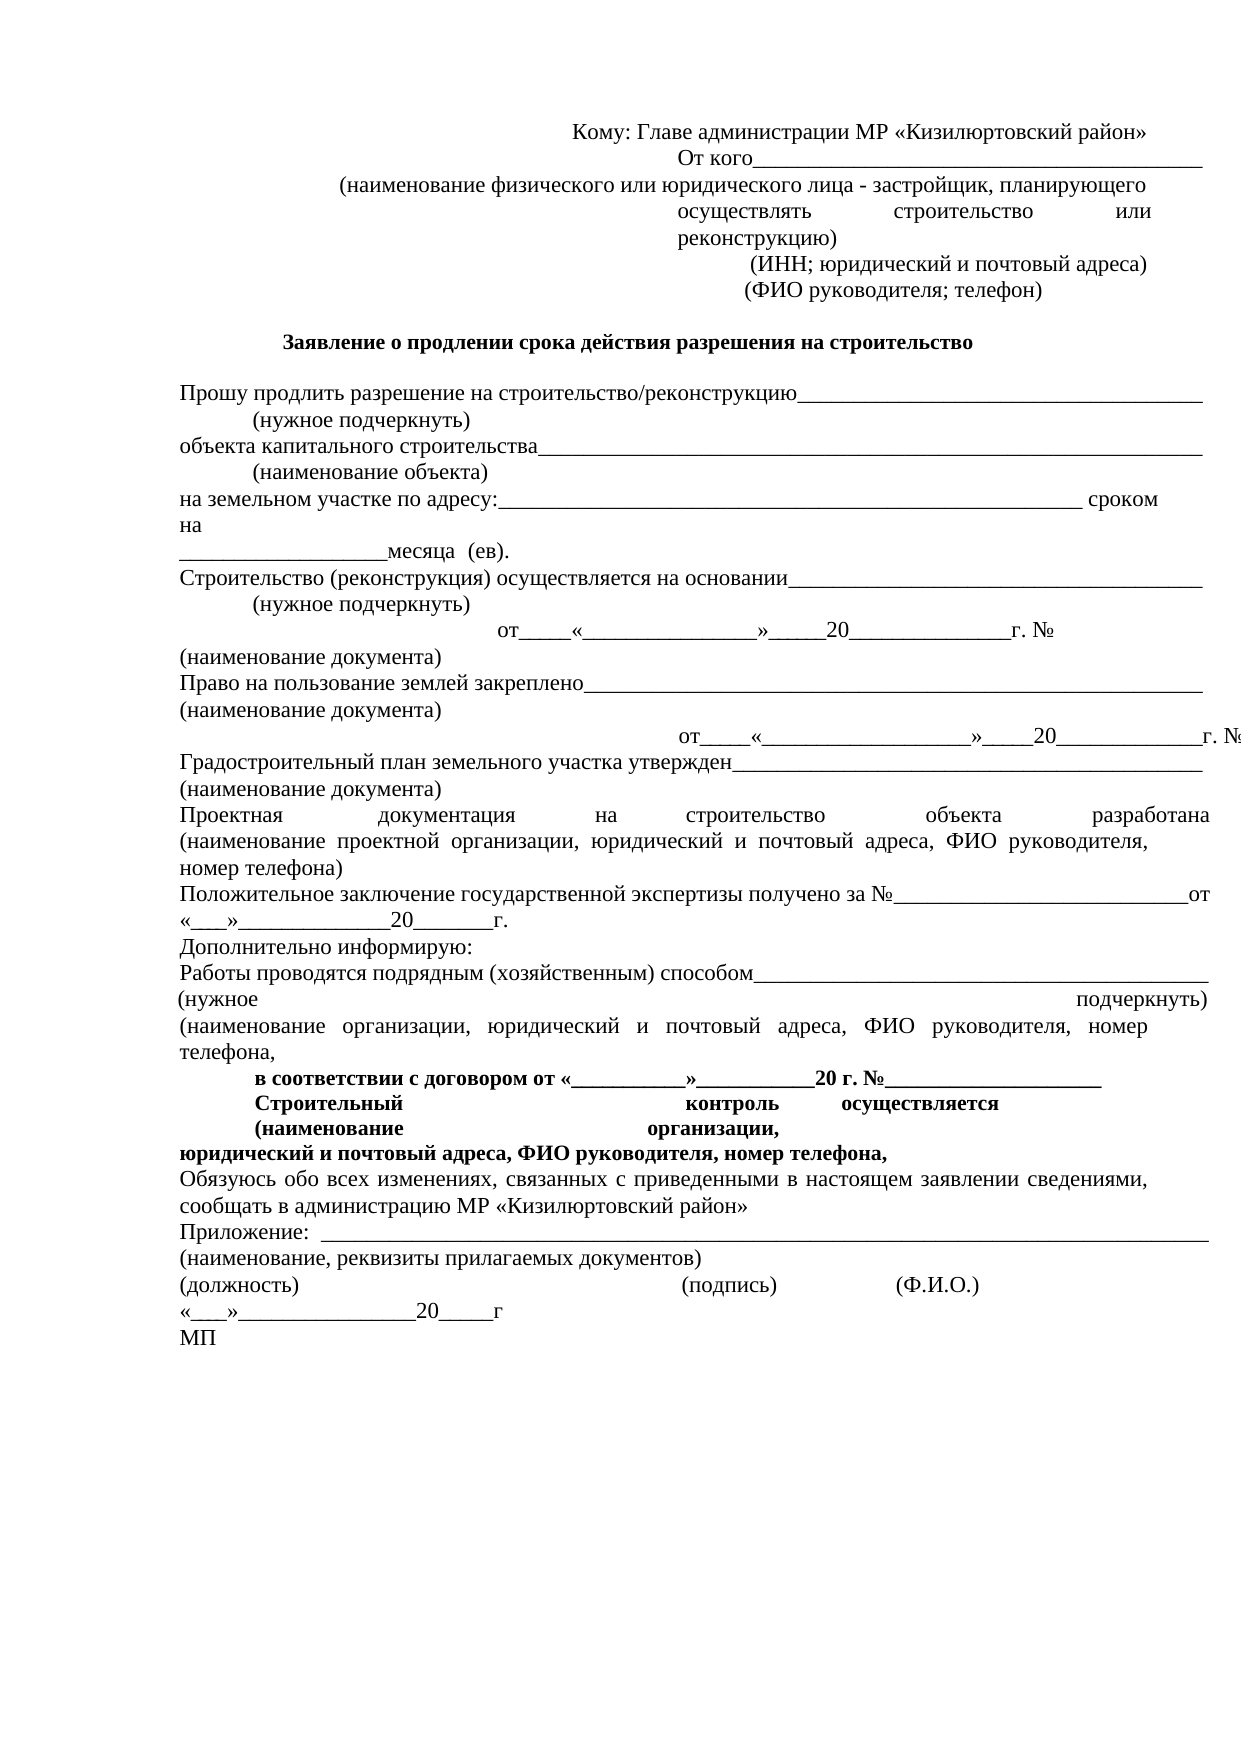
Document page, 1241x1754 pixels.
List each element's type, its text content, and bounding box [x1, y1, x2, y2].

text Положительное заключение государственной экспертизы получено за № от [179, 880, 1152, 906]
text осуществлять строительство или реконструкцию) [677, 197, 1152, 250]
text (нужное подчеркнуть) [252, 590, 1152, 617]
text (наименование документа) [179, 643, 1152, 669]
text (наименование организации, юридический и почтовый адреса, ФИО руководителя, номер телефона, [179, 1012, 1149, 1064]
text (нужное подчеркнуть) [252, 406, 1152, 432]
text Работы проводятся подрядным (хозяйственным) способом [179, 959, 1152, 986]
text Кому: Главе администрации МР «Кизилюртовский район» [177, 118, 1147, 144]
text (наименование, реквизиты прилагаемых документов) [179, 1244, 1152, 1271]
text Проектная документация на строительство объекта разработана [179, 801, 1152, 827]
text « » 20 г. [179, 906, 1152, 933]
text Приложение: [179, 1218, 1152, 1244]
text От кого [677, 144, 1152, 171]
text юридический и почтовый адреса, ФИО руководителя, номер телефона, [179, 1140, 1152, 1165]
text объекта капитального строительства [179, 432, 1152, 458]
text (наименование проектной организации, юридический и почтовый адреса, ФИО руководителя, номер телефона) [179, 827, 1149, 880]
text (ФИО руководителя; телефон) [177, 276, 1147, 303]
text Дополнительно информирую: [179, 933, 1152, 959]
text Право на пользование землей закреплено [179, 669, 1152, 696]
text в соответствии с договором от « » 20 г. № [254, 1064, 1152, 1090]
text (наименование физического или юридического лица - застройщик, планирующего [177, 171, 1147, 197]
text от « » 20 г. № [179, 722, 1152, 748]
text Заявление о продлении срока действия разрешения на строительство [177, 329, 1079, 354]
text (должность) (подпись) (Ф.И.О.) [179, 1271, 1152, 1297]
text Строительство (реконструкция) осуществляется на основании [179, 564, 1152, 590]
text Строительный контроль осуществляется (наименование организации, [254, 1090, 1152, 1140]
text (наименование документа) [179, 775, 1152, 801]
text Прошу продлить разрешение на строительство/реконструкцию [179, 379, 1152, 406]
text от « » 20 г. № [179, 617, 1152, 643]
text (ИНН; юридический и почтовый адреса) [177, 250, 1147, 276]
text Градостроительный план земельного участка утвержден [179, 748, 1152, 775]
text МП [179, 1323, 1152, 1350]
text (нужное подчеркнуть) [177, 986, 1152, 1012]
text (наименование объекта) [252, 458, 1152, 485]
text на земельном участке по адресу: сроком на [179, 485, 1152, 537]
text месяца (ев). [179, 537, 1152, 564]
text « » 20 г [179, 1297, 1152, 1323]
text (наименование документа) [179, 696, 1152, 722]
text Обязуюсь обо всех изменениях, связанных с приведенными в настоящем заявлении сведениями, сообщать в администрацию МР «Кизилюртовский район» [179, 1165, 1149, 1218]
